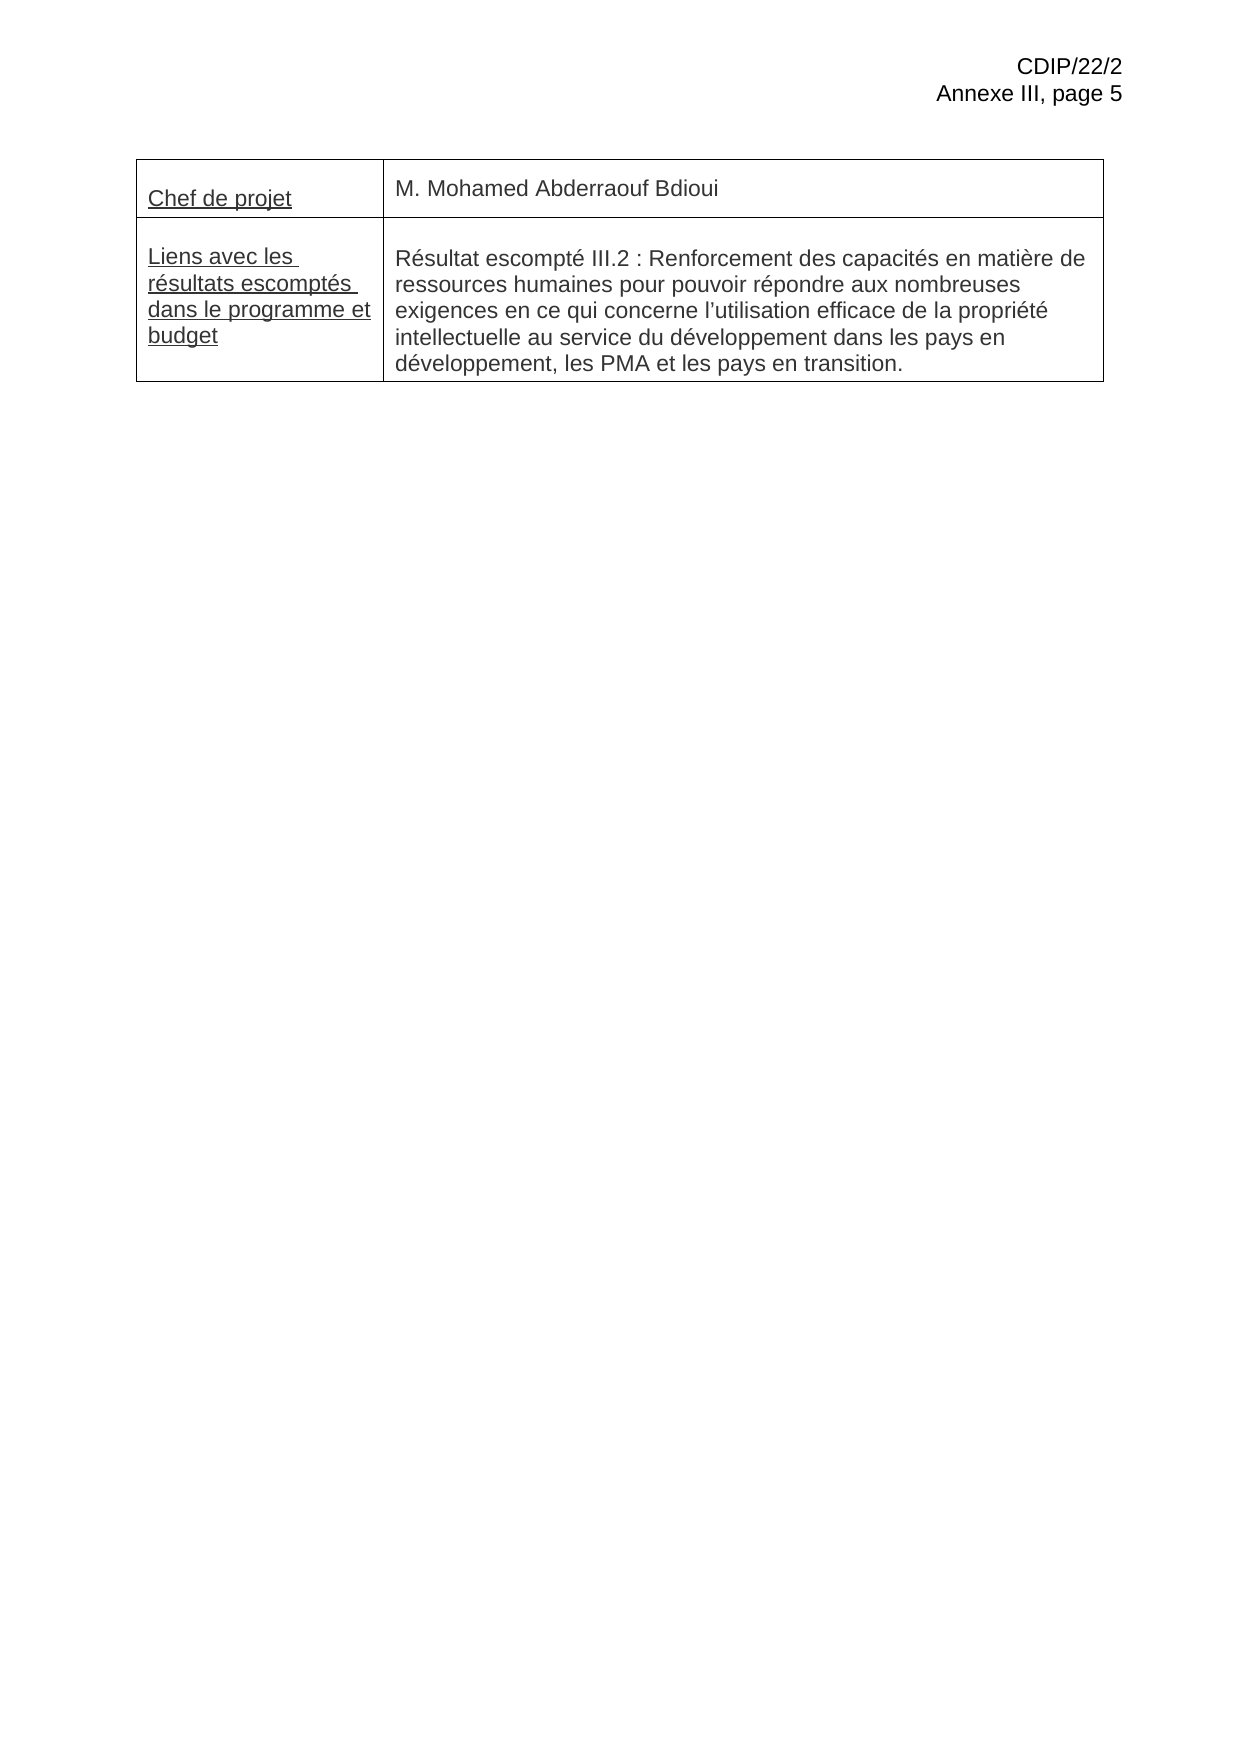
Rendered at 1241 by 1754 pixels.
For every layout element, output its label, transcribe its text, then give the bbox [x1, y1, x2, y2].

table_header Chef de projet [137, 160, 383, 217]
table_cell Liens avec les résultats escomptés dans le programme et budget [137, 218, 383, 381]
table_cell Résultat escompté III.2 : Renforcement des capacités en matière de ressources humaines pour pouvoir répondre aux nombreuses exigences en ce qui concerne l’utilisation efficace de la propriété intellectuelle au service du développement dans les pays en développement, les PMA et les pays en transition. [384, 218, 1103, 381]
table_header M. Mohamed Abderraouf Bdioui [384, 160, 1103, 217]
